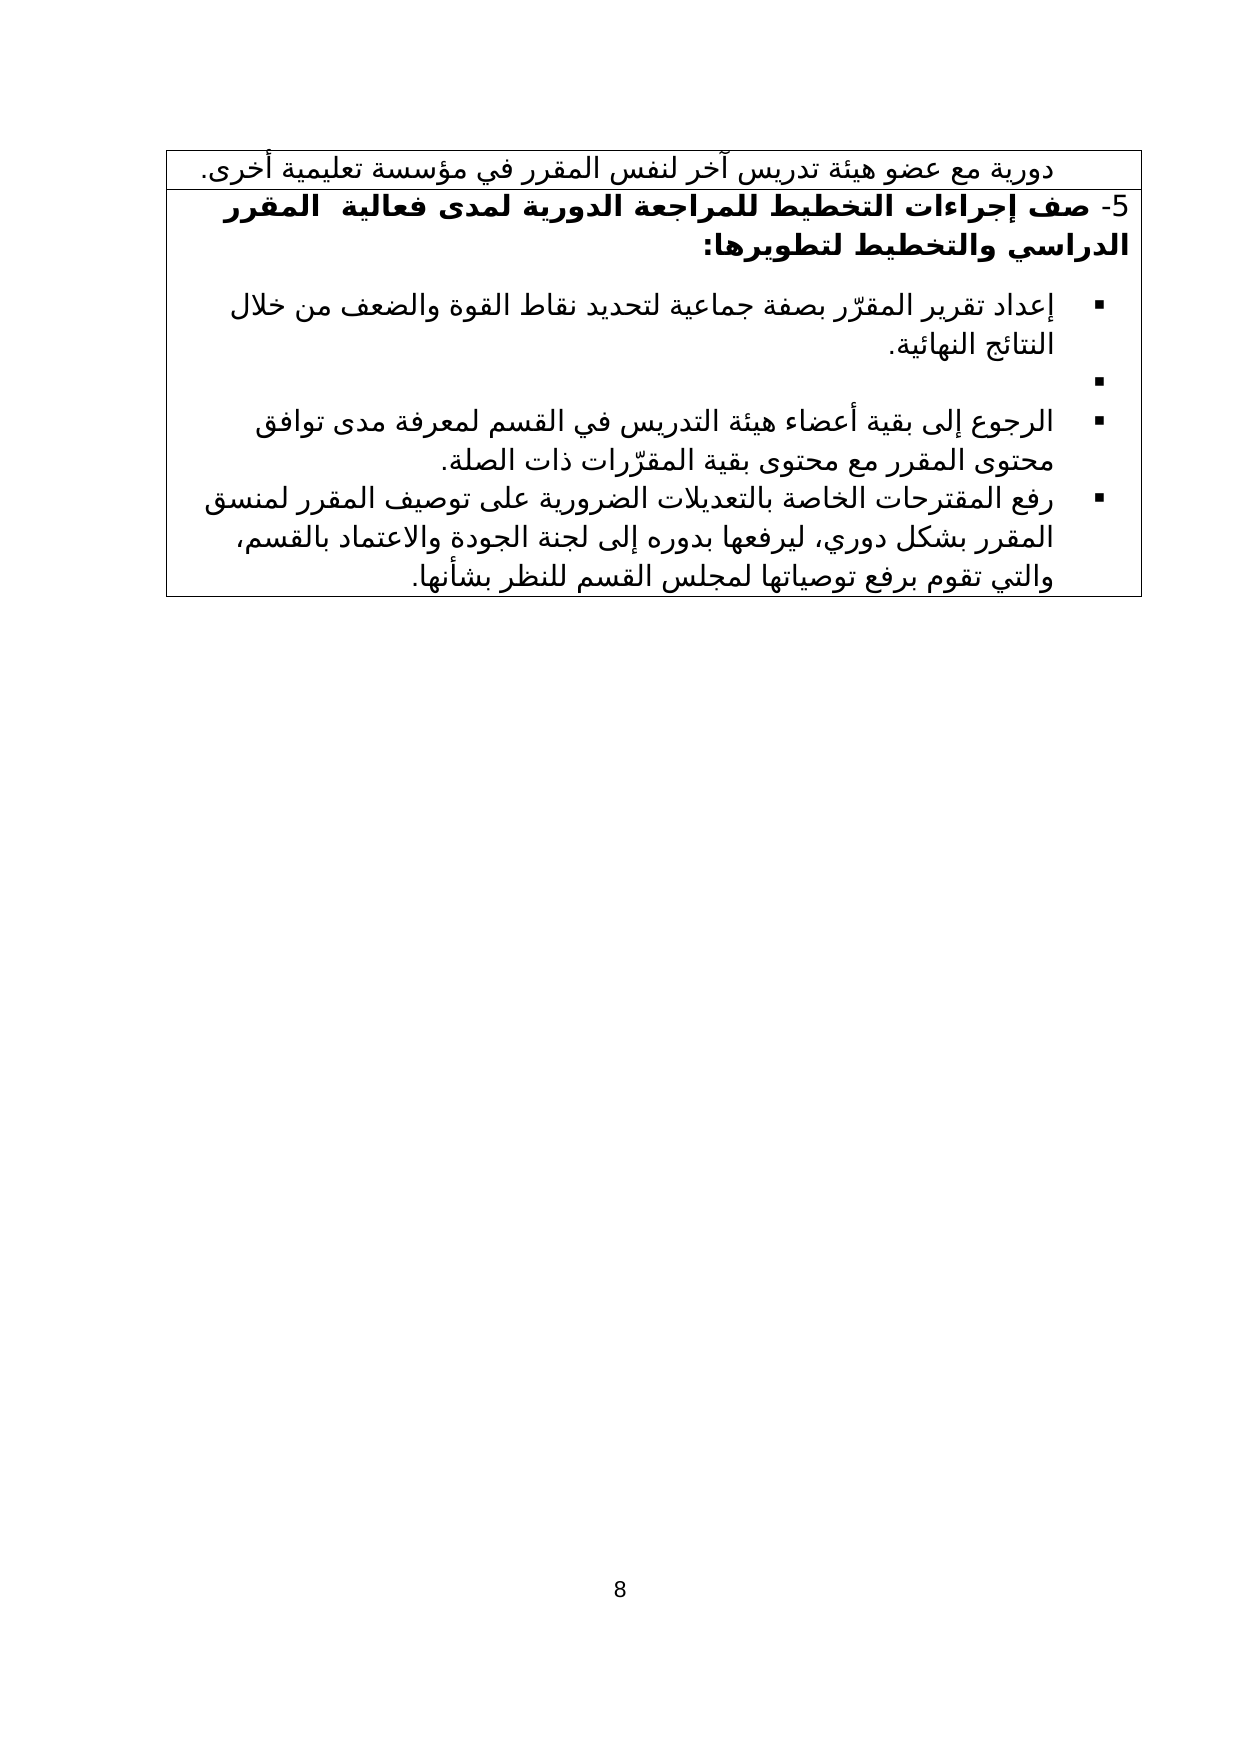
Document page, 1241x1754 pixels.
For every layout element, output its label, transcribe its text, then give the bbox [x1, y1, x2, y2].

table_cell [167, 151, 1141, 188]
table_cell 5- صف إجراءات التخطيط للمراجعة الدورية لمدى فعالية المقرر الدراسي والتخطيط لتطويرها: إعداد تقرير المقرّر بصفة جماعية لتحديد نقاط القوة والضعف من خلال النتائج النهائية. الرجوع إلى بقية أعضاء هيئة التدريس في القسم لمعرفة مدى توافق محتوى المقرر مع محتوى بقية المقرّرات ذات الصلة. رفع المقترحات الخاصة بالتعديلات الضرورية على توصيف المقرر لمنسق المقرر بشكل دوري، ليرفعها بدوره إلى لجنة الجودة والاعتماد بالقسم، والتي تقوم برفع توصياتها لمجلس القسم للنظر بشأنها. [167, 190, 1141, 596]
